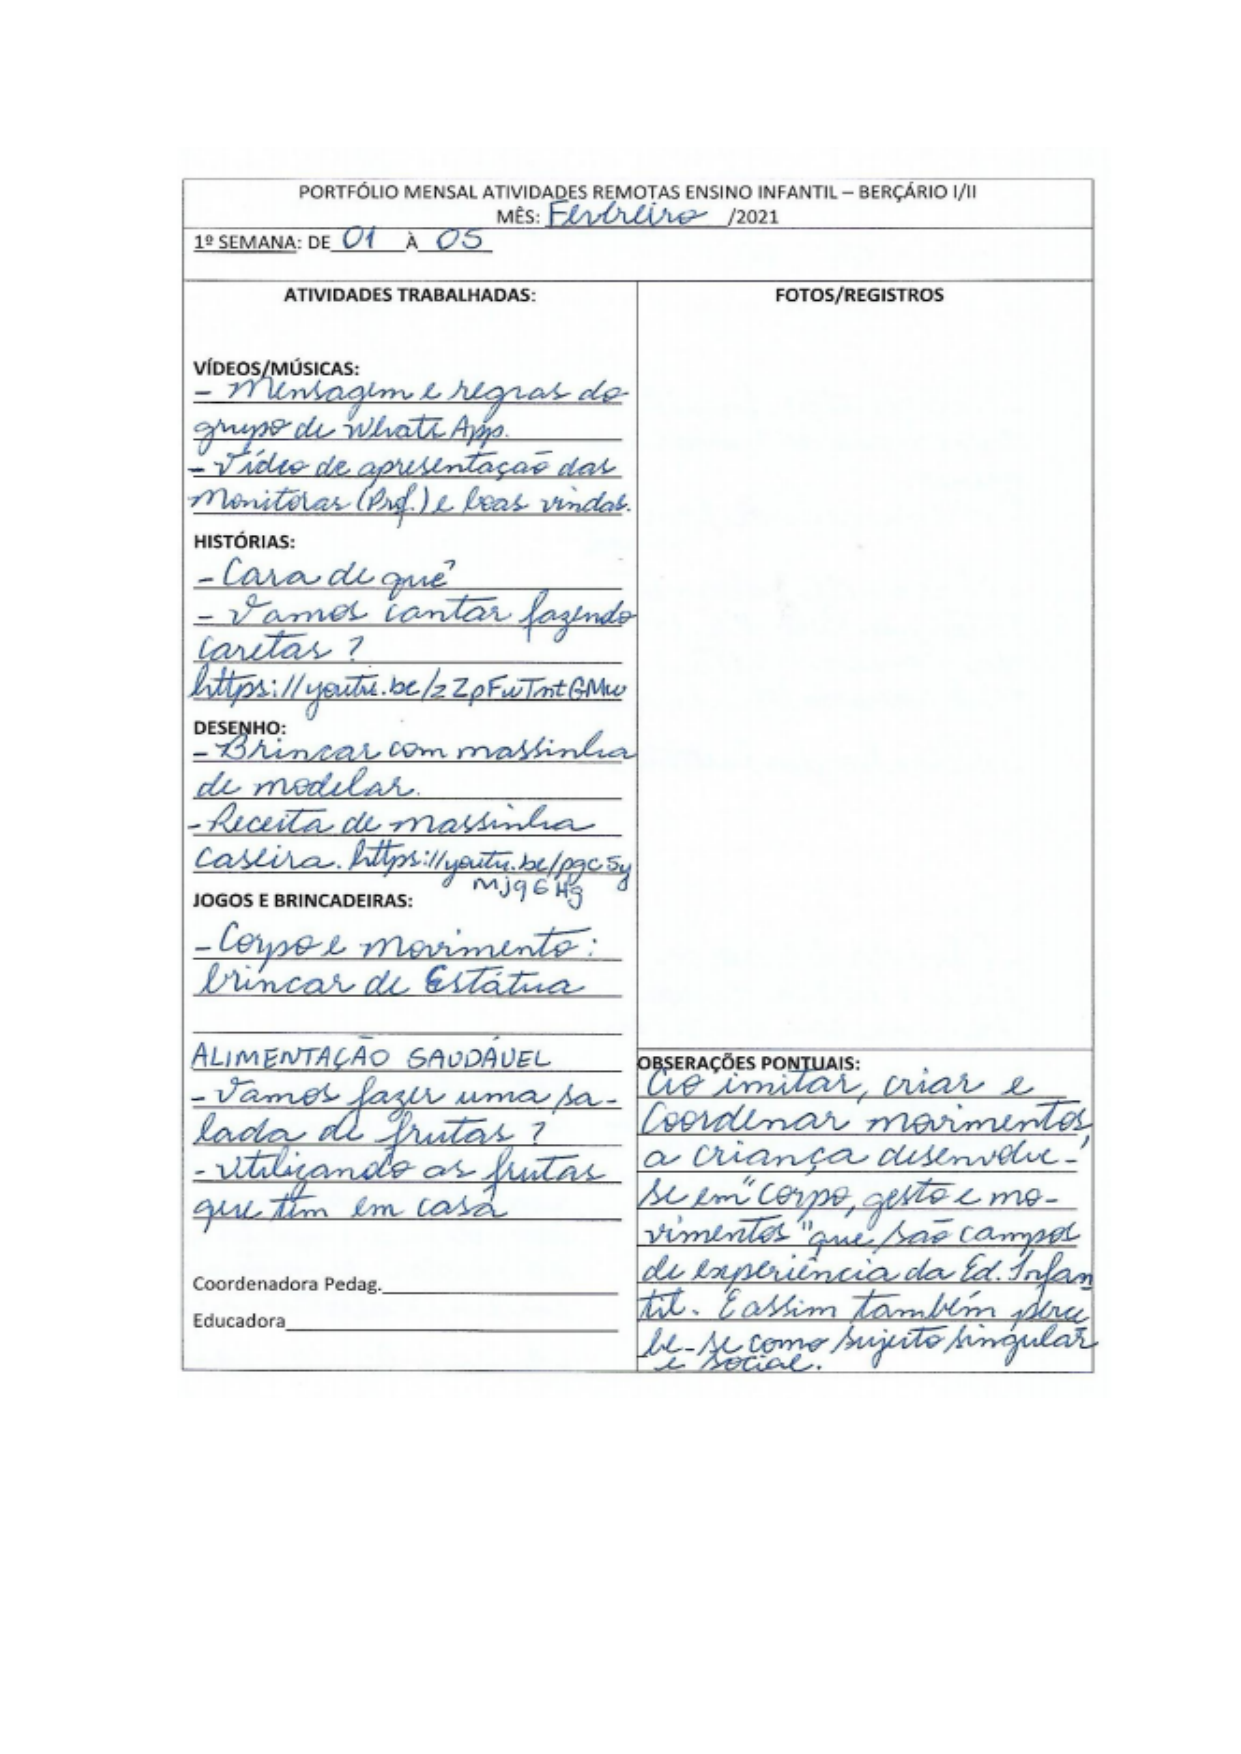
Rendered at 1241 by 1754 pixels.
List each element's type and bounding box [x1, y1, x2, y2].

picture [177, 147, 1112, 1398]
